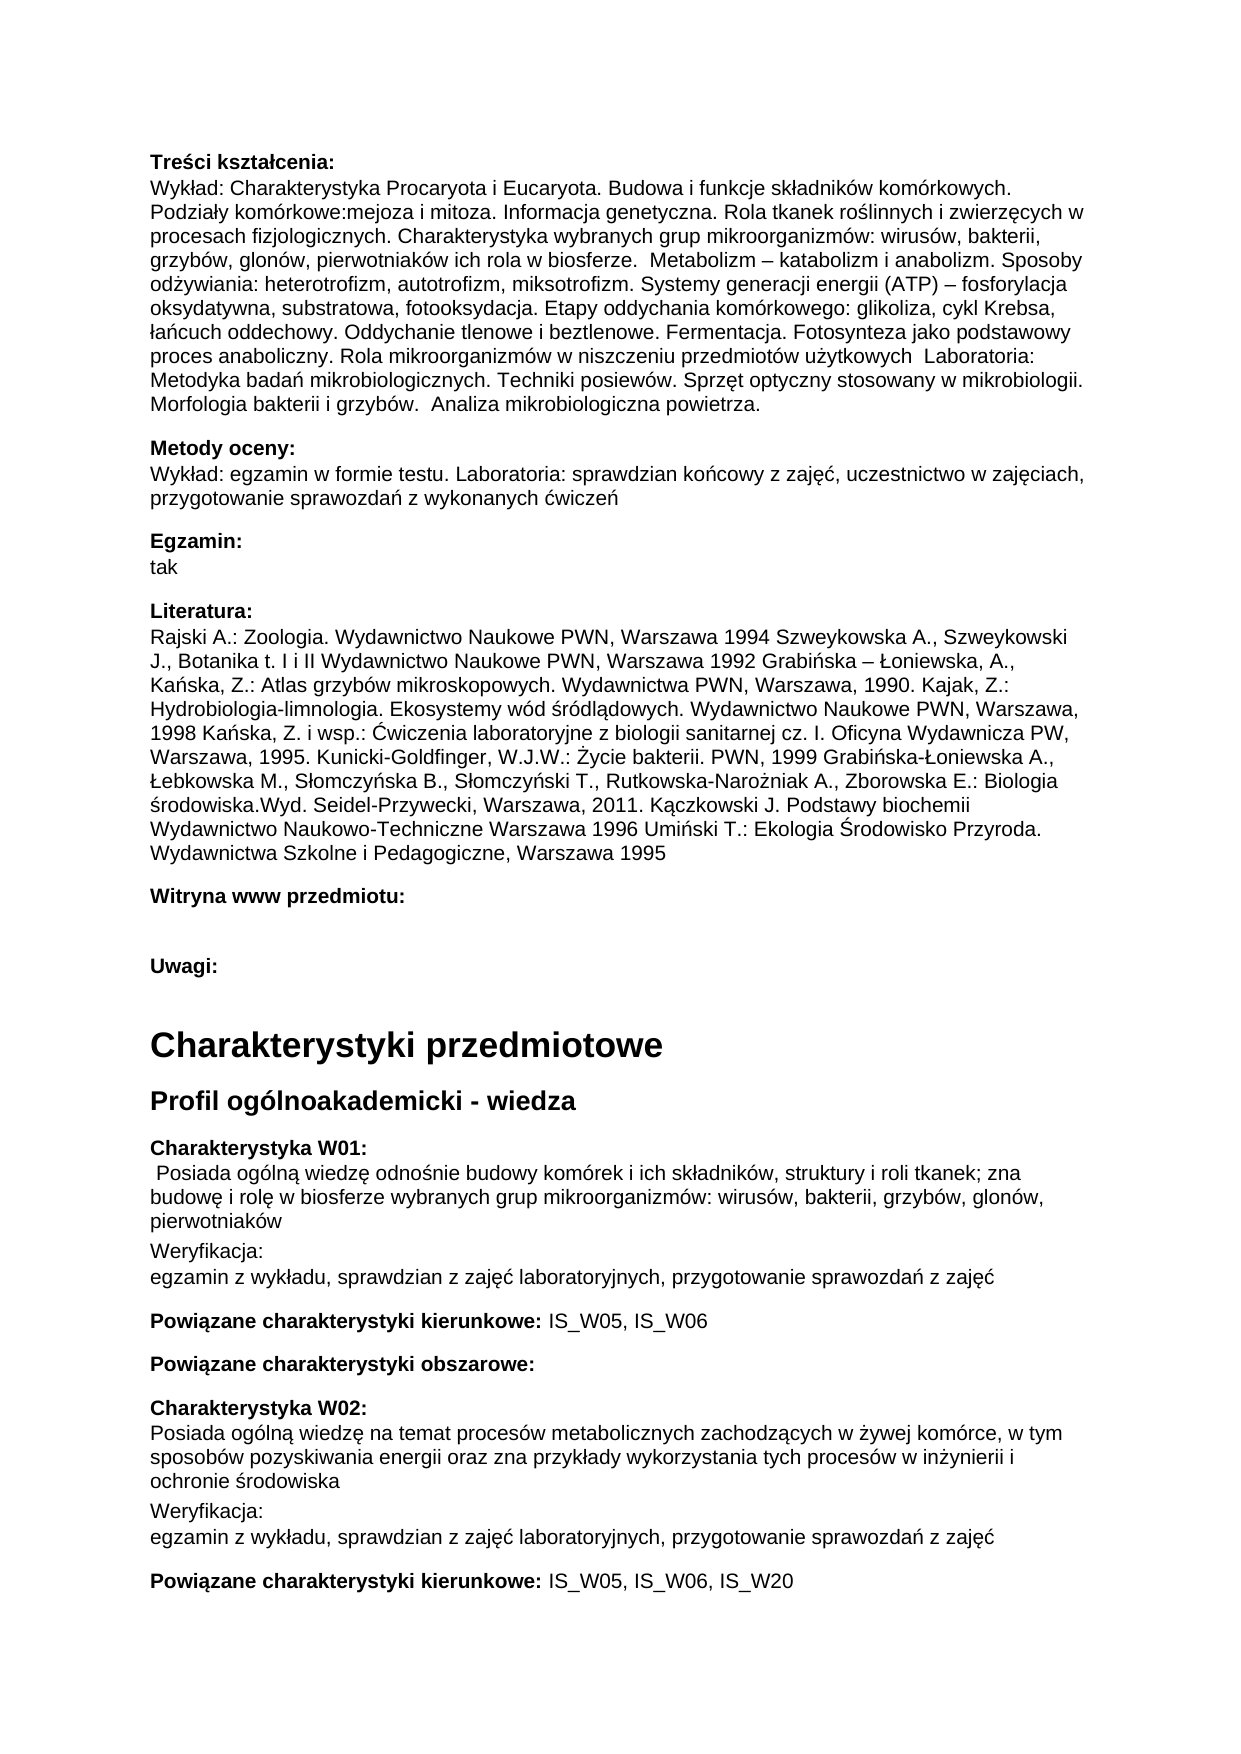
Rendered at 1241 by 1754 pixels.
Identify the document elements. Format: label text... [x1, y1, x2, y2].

text egzamin z wykładu, sprawdzian z zajęć laboratoryjnych, przygotowanie sprawozdań z zajęć [150, 1265, 1090, 1289]
text Powiązane charakterystyki obszarowe: [150, 1352, 1090, 1376]
text Charakterystyka W01: [150, 1136, 1090, 1159]
text Rajski A.: Zoologia. Wydawnictwo Naukowe PWN, Warszawa 1994 Szweykowska A., Szweykowski J., Botanika t. I i II Wydawnictwo Naukowe PWN, Warszawa 1992 Grabińska – Łoniewska, A., Kańska, Z.: Atlas grzybów mikroskopowych. Wydawnictwa PWN, Warszawa, 1990. Kajak, Z.: Hydrobiologia-limnologia. Ekosystemy wód śródlądowych. Wydawnictwo Naukowe PWN, Warszawa, 1998 Kańska, Z. i wsp.: Ćwiczenia laboratoryjne z biologii sanitarnej cz. I. Oficyna Wydawnicza PW, Warszawa, 1995. Kunicki-Goldfinger, W.J.W.: Życie bakterii. PWN, 1999 Grabińska-Łoniewska A., Łebkowska M., Słomczyńska B., Słomczyński T., Rutkowska-Narożniak A., Zborowska E.: Biologia środowiska.Wyd. Seidel-Przywecki, Warszawa, 2011. Kączkowski J. Podstawy biochemii Wydawnictwo Naukowo-Techniczne Warszawa 1996 Umiński T.: Ekologia Środowisko Przyroda. Wydawnictwa Szkolne i Pedagogiczne, Warszawa 1995 [150, 625, 1090, 864]
text Wykład: Charakterystyka Procaryota i Eucaryota. Budowa i funkcje składników komórkowych. Podziały komórkowe:mejoza i mitoza. Informacja genetyczna. Rola tkanek roślinnych i zwierzęcych w procesach fizjologicznych. Charakterystyka wybranych grup mikroorganizmów: wirusów, bakterii, grzybów, glonów, pierwotniaków ich rola w biosferze. Metabolizm – katabolizm i anabolizm. Sposoby odżywiania: heterotrofizm, autotrofizm, miksotrofizm. Systemy generacji energii (ATP) – fosforylacja oksydatywna, substratowa, fotooksydacja. Etapy oddychania komórkowego: glikoliza, cykl Krebsa, łańcuch oddechowy. Oddychanie tlenowe i beztlenowe. Fermentacja. Fotosynteza jako podstawowy proces anaboliczny. Rola mikroorganizmów w niszczeniu przedmiotów użytkowych Laboratoria: Metodyka badań mikrobiologicznych. Techniki posiewów. Sprzęt optyczny stosowany w mikrobiologii. Morfologia bakterii i grzybów. Analiza mikrobiologiczna powietrza. [150, 176, 1090, 416]
subtitle Charakterystyki przedmiotowe [150, 1024, 1090, 1065]
text Powiązane charakterystyki kierunkowe: IS_W05, IS_W06, IS_W20 [150, 1569, 1090, 1593]
text Metody oceny: [150, 435, 1090, 459]
text Charakterystyka W02: [150, 1396, 1090, 1420]
text Uwagi: [150, 954, 1090, 978]
text Witryna www przedmiotu: [150, 884, 1090, 908]
text Weryfikacja: [150, 1499, 1090, 1523]
text Treści kształcenia: [150, 150, 1090, 174]
text Wykład: egzamin w formie testu. Laboratoria: sprawdzian końcowy z zajęć, uczestnictwo w zajęciach, przygotowanie sprawozdań z wykonanych ćwiczeń [150, 461, 1090, 509]
subtitle Profil ogólnoakademicki - wiedza [150, 1084, 1090, 1116]
text tak [150, 555, 1090, 579]
text Egzamin: [150, 529, 1090, 553]
text egzamin z wykładu, sprawdzian z zajęć laboratoryjnych, przygotowanie sprawozdań z zajęć [150, 1525, 1090, 1549]
text Powiązane charakterystyki kierunkowe: IS_W05, IS_W06 [150, 1308, 1090, 1332]
text Posiada ogólną wiedzę na temat procesów metabolicznych zachodzących w żywej komórce, w tym sposobów pozyskiwania energii oraz zna przykłady wykorzystania tych procesów w inżynierii i ochronie środowiska [150, 1421, 1090, 1493]
text Literatura: [150, 599, 1090, 623]
text Weryfikacja: [150, 1239, 1090, 1263]
text Posiada ogólną wiedzę odnośnie budowy komórek i ich składników, struktury i roli tkanek; zna budowę i rolę w biosferze wybranych grup mikroorganizmów: wirusów, bakterii, grzybów, glonów, pierwotniaków [150, 1161, 1090, 1232]
